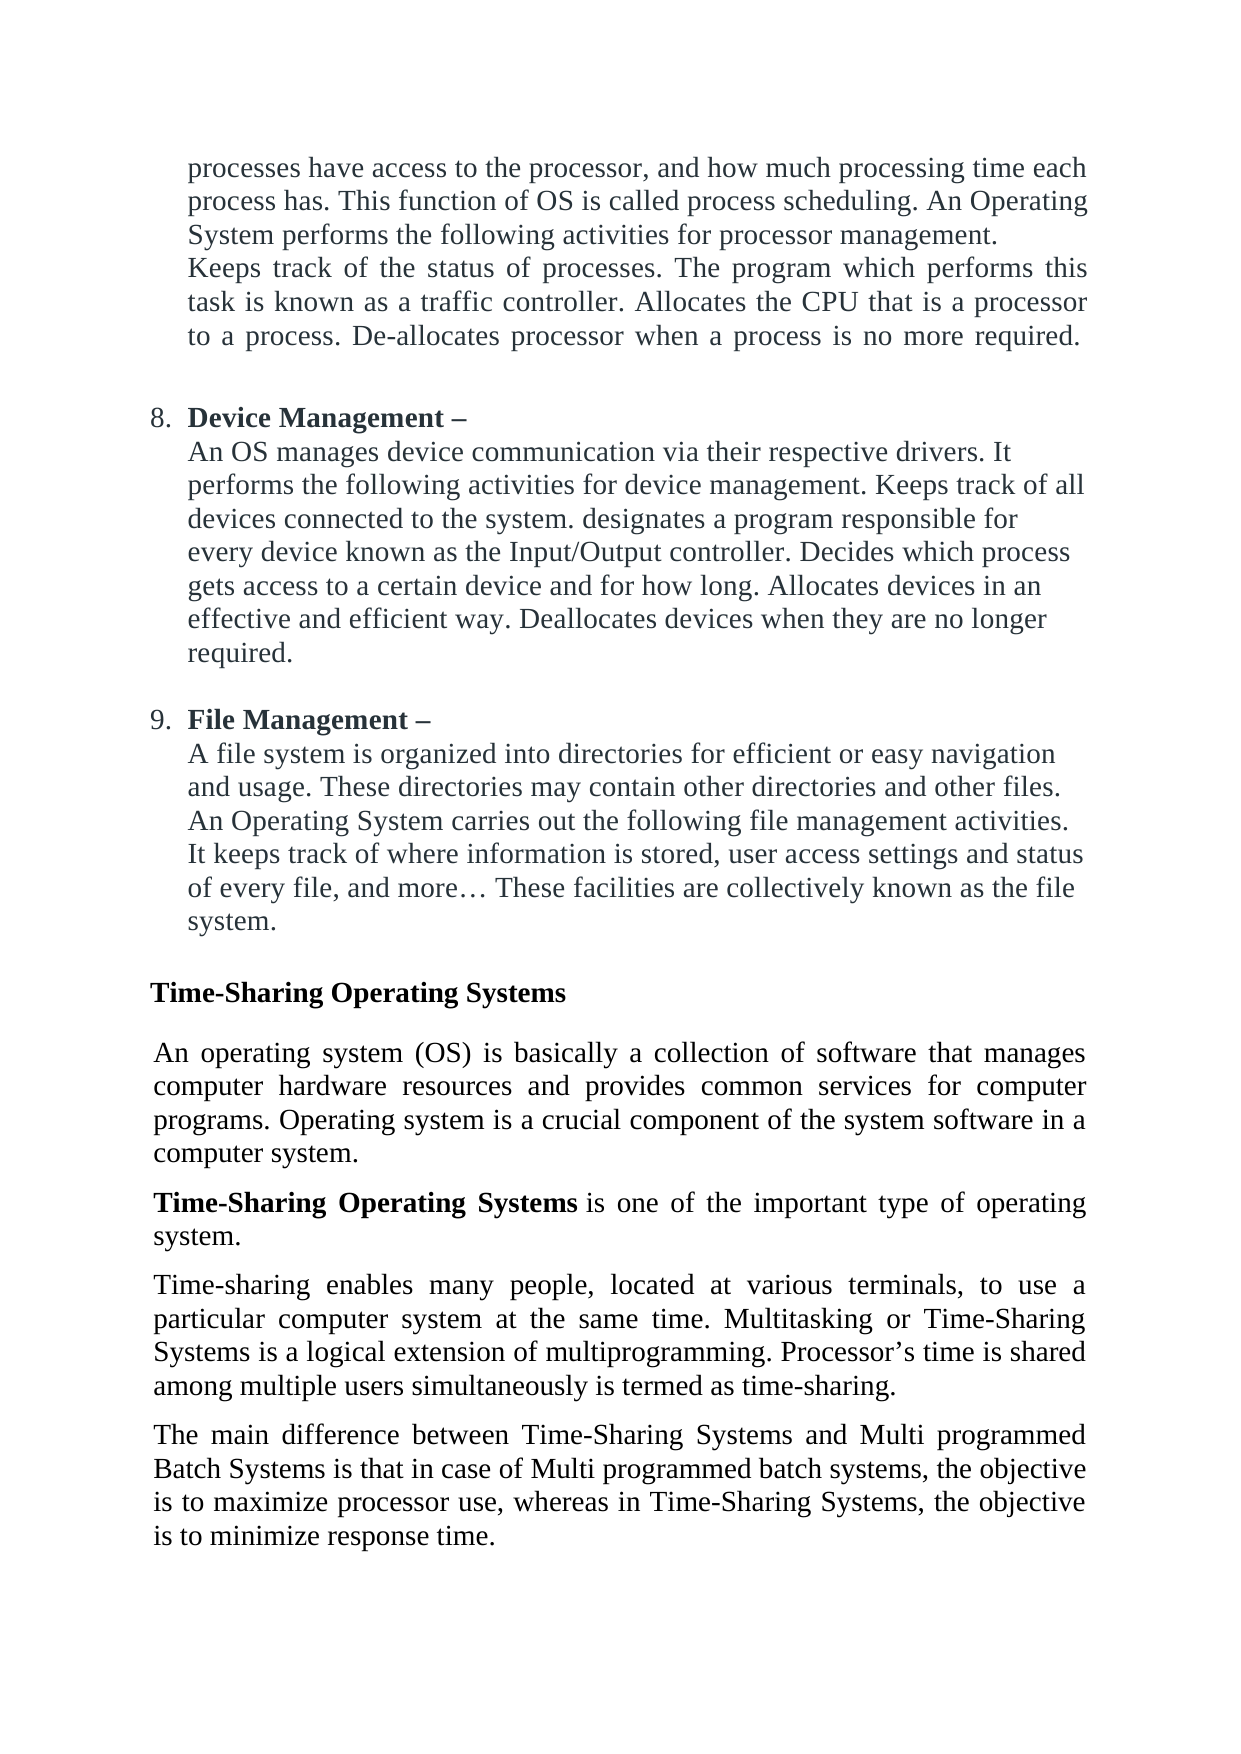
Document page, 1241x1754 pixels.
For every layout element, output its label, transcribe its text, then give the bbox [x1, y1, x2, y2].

text Time-Sharing Operating Systems [150, 937, 1090, 1009]
text Keeps track of the status of processes. The program which performs this task is known as a traffic controller. Allocates the CPU that is a processor to a process. De-allocates processor when a process is no more required. [187, 251, 1090, 385]
list File Management – A file system is organized into directories for efficient or easy navigation and usage. These directories may contain other directories and other files. An Operating System carries out the following file management activities. It keeps track of where information is stored, user access settings and status of every file, and more… These facilities are collectively known as the file system. [150, 702, 1090, 937]
text The main difference between Time-Sharing Systems and Multi programmed Batch Systems is that in case of Multi programmed batch systems, the objective is to maximize processor use, whereas in Time-Sharing Systems, the objective is to minimize response time. [153, 1417, 1087, 1551]
text An operating system (OS) is basically a collection of software that manages computer hardware resources and provides common services for computer programs. Operating system is a crucial component of the system software in a computer system. [153, 1035, 1087, 1169]
text Time-Sharing Operating Systems is one of the important type of operating system. [153, 1185, 1087, 1252]
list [150, 150, 1090, 251]
text Time-sharing enables many people, located at various terminals, to use a particular computer system at the same time. Multitasking or Time-Sharing Systems is a logical extension of multiprogramming. Processor’s time is shared among multiple users simultaneously is termed as time-sharing. [153, 1267, 1087, 1402]
list Device Management – An OS manages device communication via their respective drivers. It performs the following activities for device management. Keeps track of all devices connected to the system. designates a program responsible for every device known as the Input/Output controller. Decides which process gets access to a certain device and for how long. Allocates devices in an effective and efficient way. Deallocates devices when they are no longer required. [150, 400, 1090, 702]
